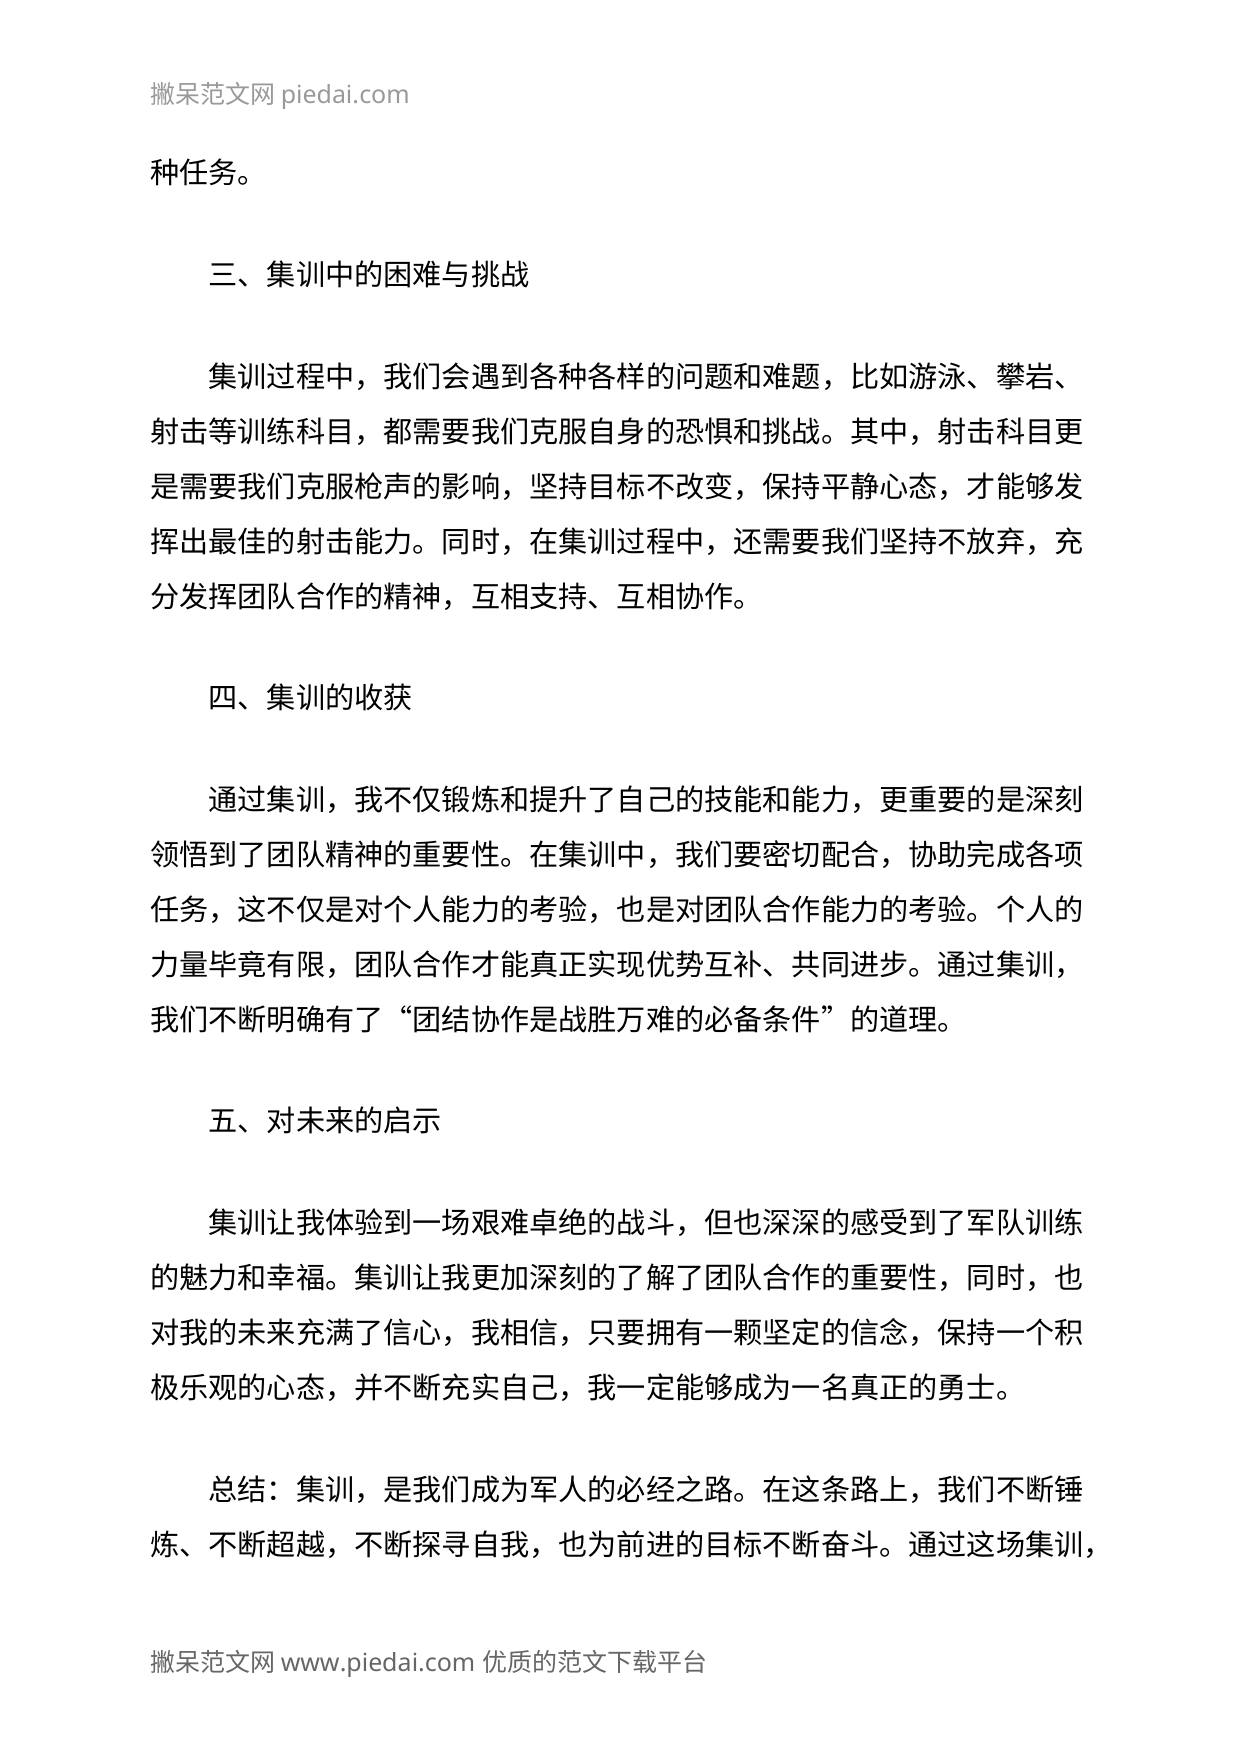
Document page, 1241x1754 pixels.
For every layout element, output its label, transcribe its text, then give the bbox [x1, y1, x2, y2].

text 集训让我体验到一场艰难卓绝的战斗，但也深深的感受到了军队训练的魅力和幸福。集训让我更加深刻的了解了团队合作的重要性，同时，也对我的未来充满了信心，我相信，只要拥有一颗坚定的信念，保持一个积极乐观的心态，并不断充实自己，我一定能够成为一名真正的勇士。 [150, 1200, 1090, 1407]
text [150, 150, 1090, 192]
text 四、集训的收获 [150, 675, 1090, 717]
text 三、集训中的困难与挑战 [150, 252, 1090, 294]
text 五、对未来的启示 [150, 1098, 1090, 1140]
text 通过集训，我不仅锻炼和提升了自己的技能和能力，更重要的是深刻领悟到了团队精神的重要性。在集训中，我们要密切配合，协助完成各项任务，这不仅是对个人能力的考验，也是对团队合作能力的考验。个人的力量毕竟有限，团队合作才能真正实现优势互补、共同进步。通过集训，我们不断明确有了“团结协作是战胜万难的必备条件”的道理。 [150, 777, 1090, 1038]
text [150, 1466, 1090, 1563]
text 集训过程中，我们会遇到各种各样的问题和难题，比如游泳、攀岩、射击等训练科目，都需要我们克服自身的恐惧和挑战。其中，射击科目更是需要我们克服枪声的影响，坚持目标不改变，保持平静心态，才能够发挥出最佳的射击能力。同时，在集训过程中，还需要我们坚持不放弃，充分发挥团队合作的精神，互相支持、互相协作。 [150, 353, 1090, 615]
